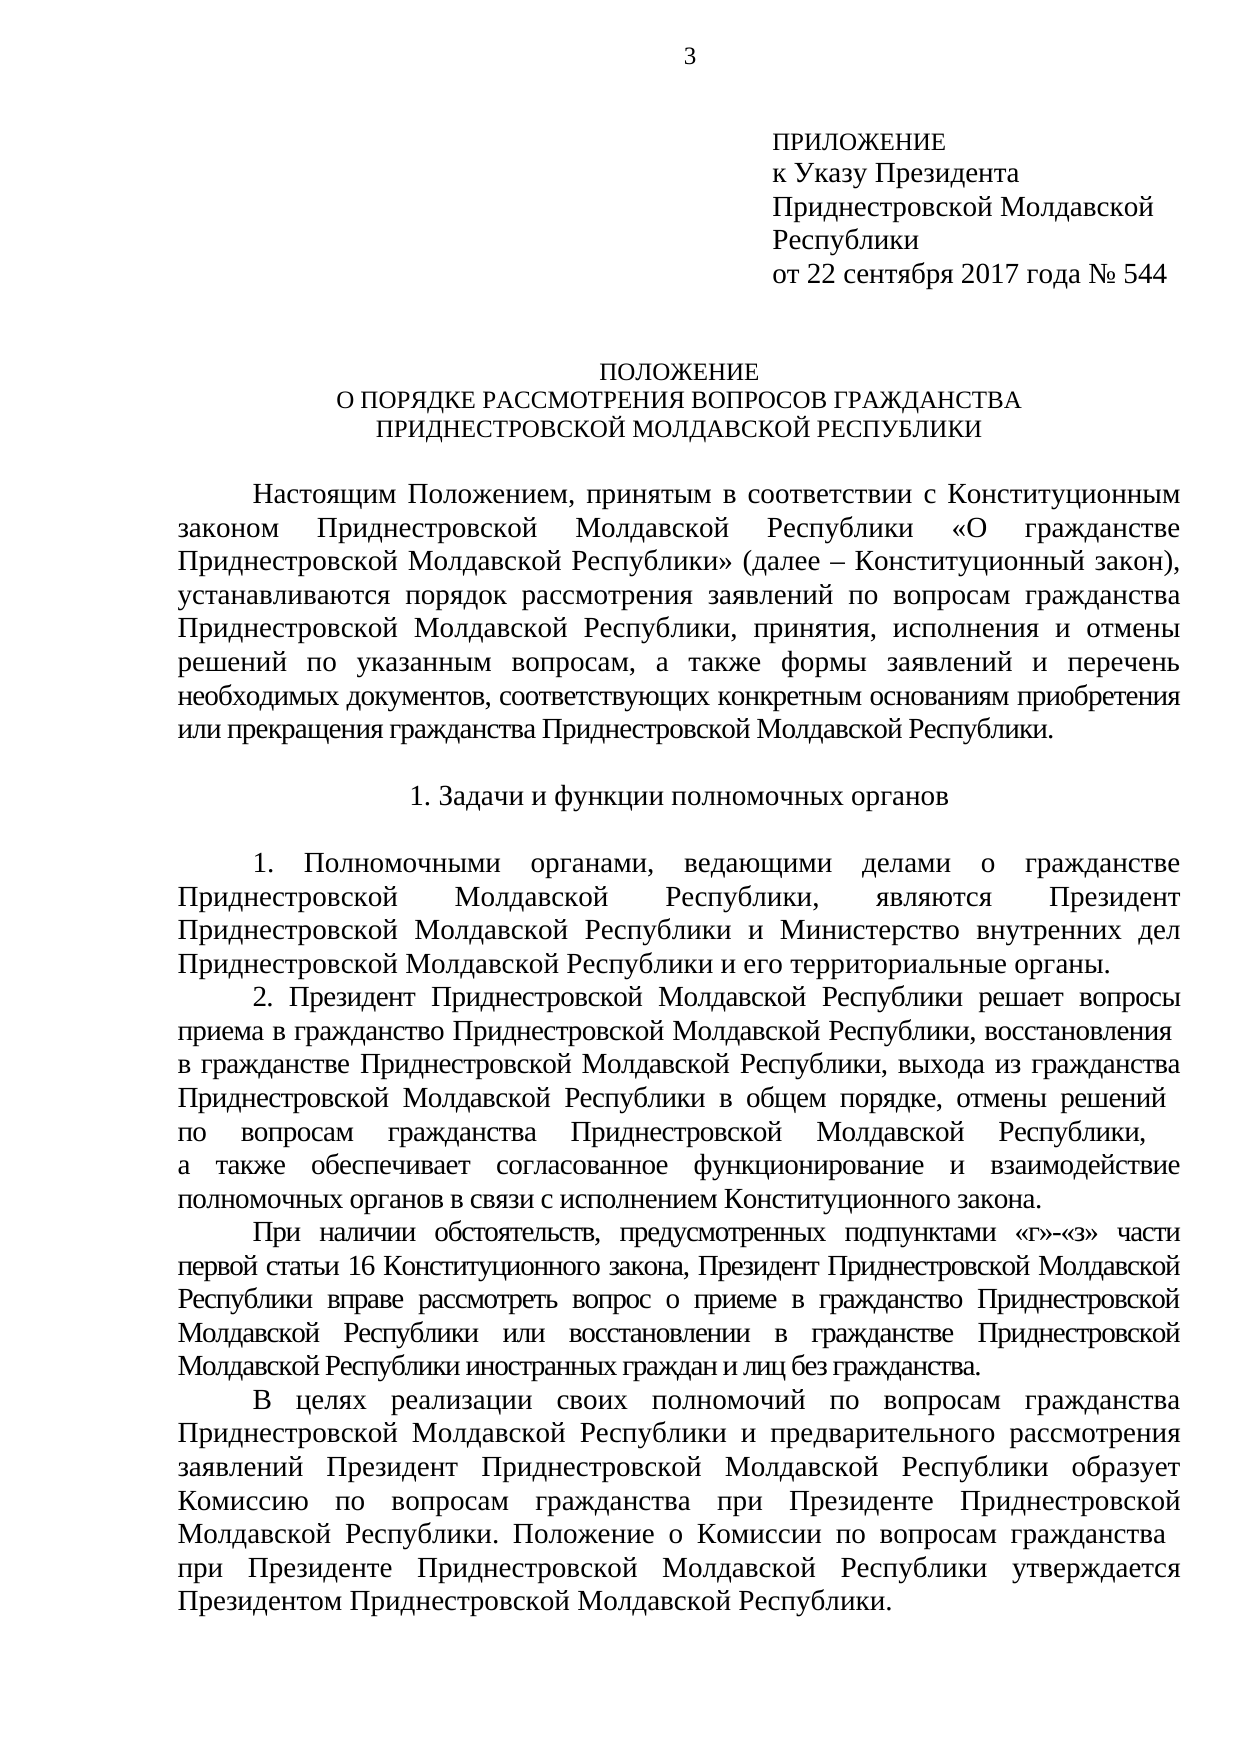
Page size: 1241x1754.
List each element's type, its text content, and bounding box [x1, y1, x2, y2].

text 1. Задачи и функции полномочных органов [177, 778, 1181, 812]
title ПОЛОЖЕНИЕ [177, 357, 1181, 385]
title О ПОРЯДКЕ РАССМОТРЕНИЯ ВОПРОСОВ ГРАЖДАНСТВА [177, 385, 1181, 414]
title ПРИДНЕСТРОВСКОЙ МОЛДАВСКОЙ РЕСПУБЛИКИ [177, 414, 1181, 443]
text Настоящим Положением, принятым в соответствии с Конституционным законом Приднестровской Молдавской Республики «О гражданстве Приднестровской Молдавской Республики» (далее – Конституционный закон), устанавливаются порядок рассмотрения заявлений по вопросам гражданства Приднестровской Молдавской Республики, принятия, исполнения и отмены решений по указанным вопросам, а также формы заявлений и перечень необходимых документов, соответствующих конкретным основаниям приобретения или прекращения гражданства Приднестровской Молдавской Республики. [177, 476, 1181, 745]
text При наличии обстоятельств, предусмотренных подпунктами «г»-«з» части первой статьи 16 Конституционного закона, Президент Приднестровской Молдавской Республики вправе рассмотреть вопрос о приеме в гражданство Приднестровской Молдавской Республики или восстановлении в гражданстве Приднестровской Молдавской Республики иностранных граждан и лиц без гражданства. [177, 1214, 1181, 1382]
text 2. Президент Приднестровской Молдавской Республики решает вопросы приема в гражданство Приднестровской Молдавской Республики, восстановления в гражданстве Приднестровской Молдавской Республики, выхода из гражданства Приднестровской Молдавской Республики в общем порядке, отмены решений по вопросам гражданства Приднестровской Молдавской Республики, а также обеспечивает согласованное функционирование и взаимодействие полномочных органов в связи с исполнением Конституционного закона. [177, 979, 1181, 1214]
text 1. Полномочными органами, ведающими делами о гражданстве Приднестровской Молдавской Республики, являются Президент Приднестровской Молдавской Республики и Министерство внутренних дел Приднестровской Молдавской Республики и его территориальные органы. [177, 845, 1181, 979]
text Республики [772, 222, 1181, 256]
text Приднестровской Молдавской [772, 189, 1181, 222]
text к Указу Президента [772, 155, 1181, 189]
text ПРИЛОЖЕНИЕ [772, 127, 1181, 155]
text от 22 сентября 2017 года № 544 [772, 256, 1181, 289]
text В целях реализации своих полномочий по вопросам гражданства Приднестровской Молдавской Республики и предварительного рассмотрения заявлений Президент Приднестровской Молдавской Республики образует Комиссию по вопросам гражданства при Президенте Приднестровской Молдавской Республики. Положение о Комиссии по вопросам гражданства при Президенте Приднестровской Молдавской Республики утверждается Президентом Приднестровской Молдавской Республики. [177, 1382, 1181, 1617]
